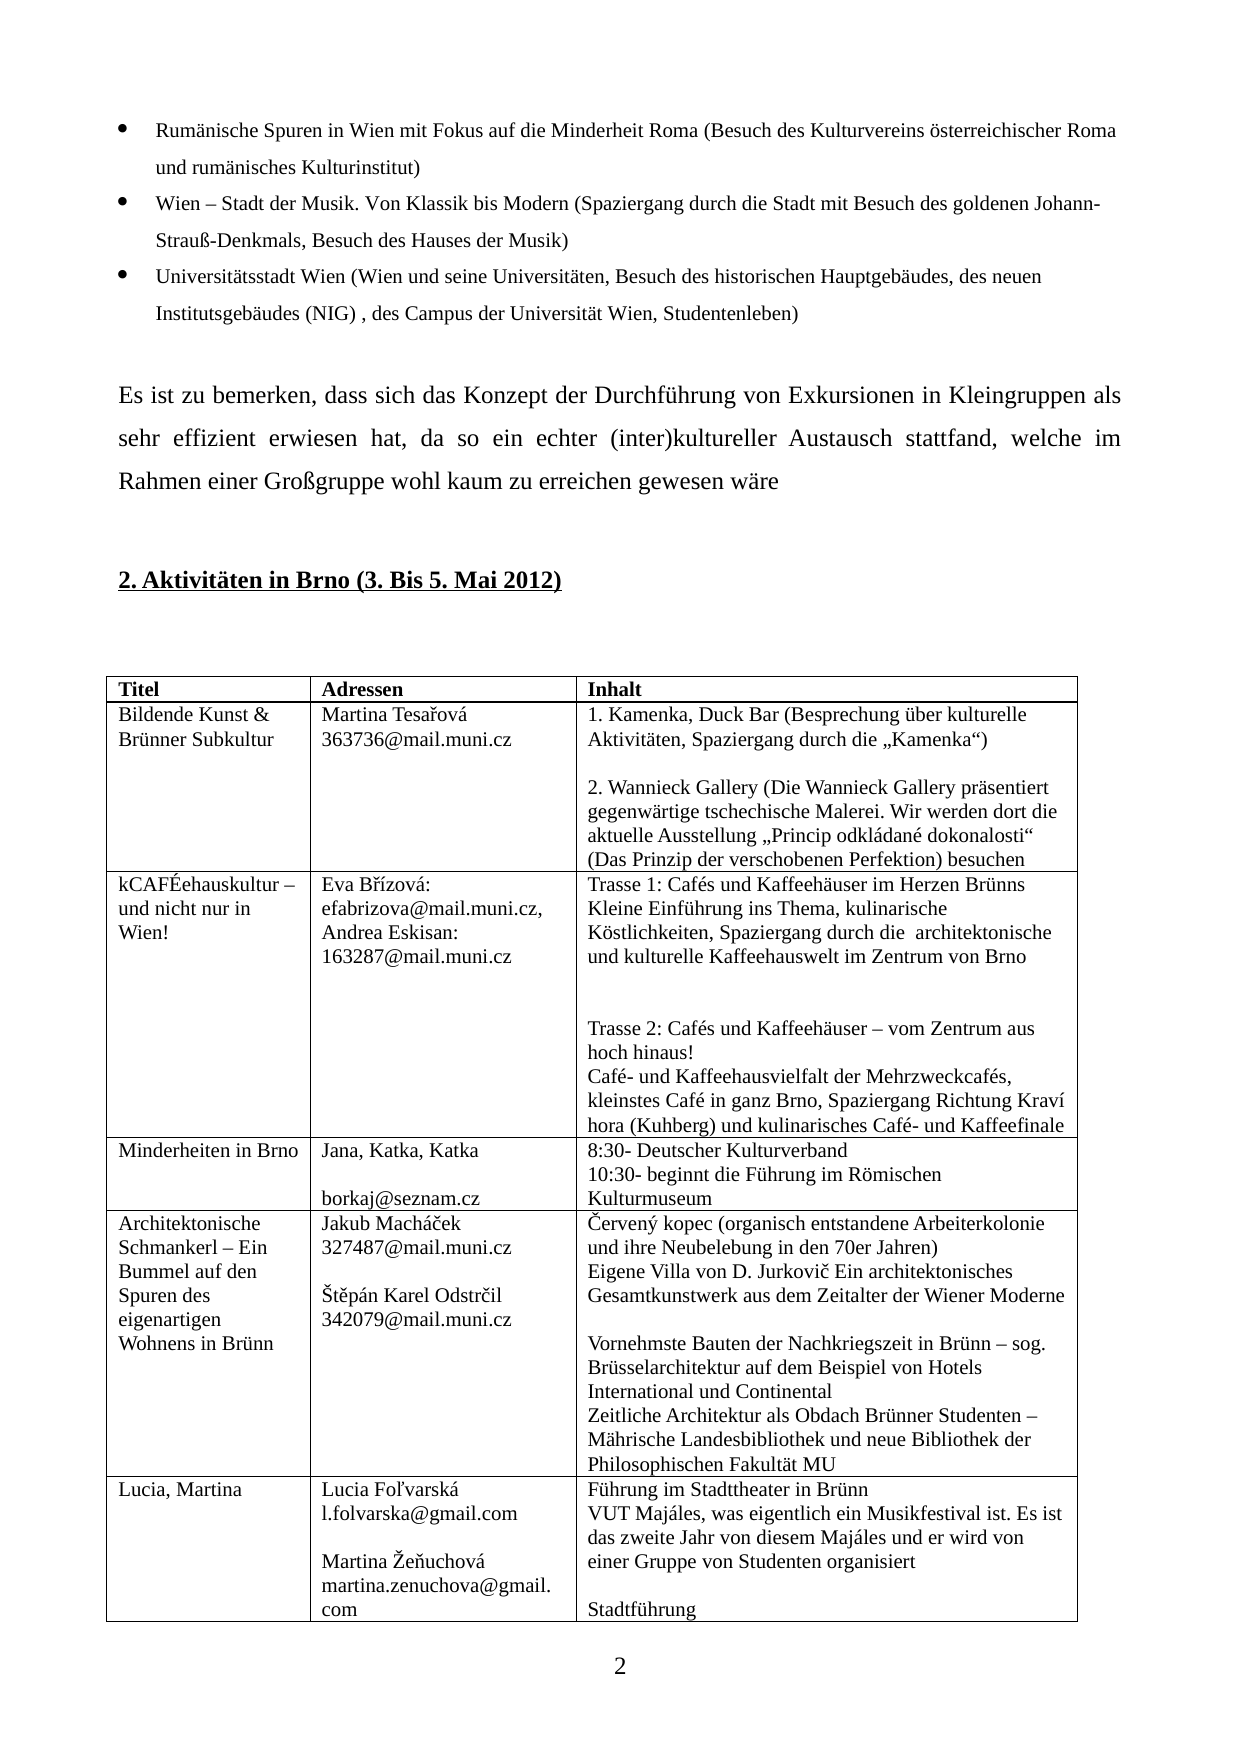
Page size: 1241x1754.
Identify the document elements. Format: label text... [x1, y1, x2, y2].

table_header Inhalt [577, 677, 1077, 701]
text Es ist zu bemerken, dass sich das Konzept der Durchführung von Exkursionen in Kleingruppen als sehr effizient erwiesen hat, da so ein echter (inter)kultureller Austausch stattfand, welche im Rahmen einer Großgruppe wohl kaum zu erreichen gewesen wäre [118, 380, 1122, 495]
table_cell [577, 1477, 1077, 1621]
list Rumänische Spuren in Wien mit Fokus auf die Minderheit Roma (Besuch des Kulturvereins österreichischer Roma und rumänisches Kulturinstitut) [118, 118, 1122, 179]
table_cell Bildende Kunst & Brünner Subkultur [107, 703, 310, 871]
table_cell Lucia, Martina [107, 1477, 310, 1621]
table_header Titel [107, 677, 310, 701]
table_cell Trasse 1: Cafés und Kaffeehäuser im Herzen Brünns Kleine Einführung ins Thema, kulinarische Köstlichkeiten, Spaziergang durch die architektonische und kulturelle Kaffeehauswelt im Zentrum von Brno Trasse 2: Cafés und Kaffeehäuser – vom Zentrum aus hoch hinaus! Café- und Kaffeehausvielfalt der Mehrzweckcafés, kleinstes Café in ganz Brno, Spaziergang Richtung Kraví hora (Kuhberg) und kulinarisches Café- und Kaffeefinale [577, 872, 1077, 1137]
table_header Adressen [311, 677, 576, 701]
table_cell 1. Kamenka, Duck Bar (Besprechung über kulturelle Aktivitäten, Spaziergang durch die „Kamenka“) 2. Wannieck Gallery (Die Wannieck Gallery präsentiert gegenwärtige tschechische Malerei. Wir werden dort die aktuelle Ausstellung „Princip odkládané dokonalosti“ (Das Prinzip der verschobenen Perfektion) besuchen [577, 703, 1077, 871]
list Universitätsstadt Wien (Wien und seine Universitäten, Besuch des historischen Hauptgebäudes, des neuen Institutsgebäudes (NIG) , des Campus der Universität Wien, Studentenleben) [118, 264, 1122, 325]
table_cell Minderheiten in Brno [107, 1138, 310, 1210]
table_cell Jana, Katka, Katka borkaj@seznam.cz [311, 1138, 576, 1210]
table_cell 8:30- Deutscher Kulturverband 10:30- beginnt die Führung im Römischen Kulturmuseum [577, 1138, 1077, 1210]
table_cell Eva Břízová: efabrizova@mail.muni.cz, Andrea Eskisan: 163287@mail.muni.cz [311, 872, 576, 1137]
text 2. Aktivitäten in Brno (3. Bis 5. Mai 2012) [118, 565, 1122, 594]
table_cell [311, 1477, 576, 1621]
table_cell Architektonische Schmankerl – Ein Bummel auf den Spuren des eigenartigen Wohnens in Brünn [107, 1211, 310, 1476]
list Wien – Stadt der Musik. Von Klassik bis Modern (Spaziergang durch die Stadt mit Besuch des goldenen Johann-Strauß-Denkmals, Besuch des Hauses der Musik) [118, 191, 1122, 252]
table_cell Martina Tesařová 363736@mail.muni.cz [311, 703, 576, 871]
table_cell Červený kopec (organisch entstandene Arbeiterkolonie und ihre Neubelebung in den 70er Jahren) Eigene Villa von D. Jurkovič Ein architektonisches Gesamtkunstwerk aus dem Zeitalter der Wiener Moderne Vornehmste Bauten der Nachkriegszeit in Brünn – sog. Brüsselarchitektur auf dem Beispiel von Hotels International und Continental Zeitliche Architektur als Obdach Brünner Studenten – Mährische Landesbibliothek und neue Bibliothek der Philosophischen Fakultät MU [577, 1211, 1077, 1476]
table_cell Jakub Macháček 327487@mail.muni.cz Štěpán Karel Odstrčil 342079@mail.muni.cz [311, 1211, 576, 1476]
table_cell kCAFÉehauskultur – und nicht nur in Wien! [107, 872, 310, 1137]
